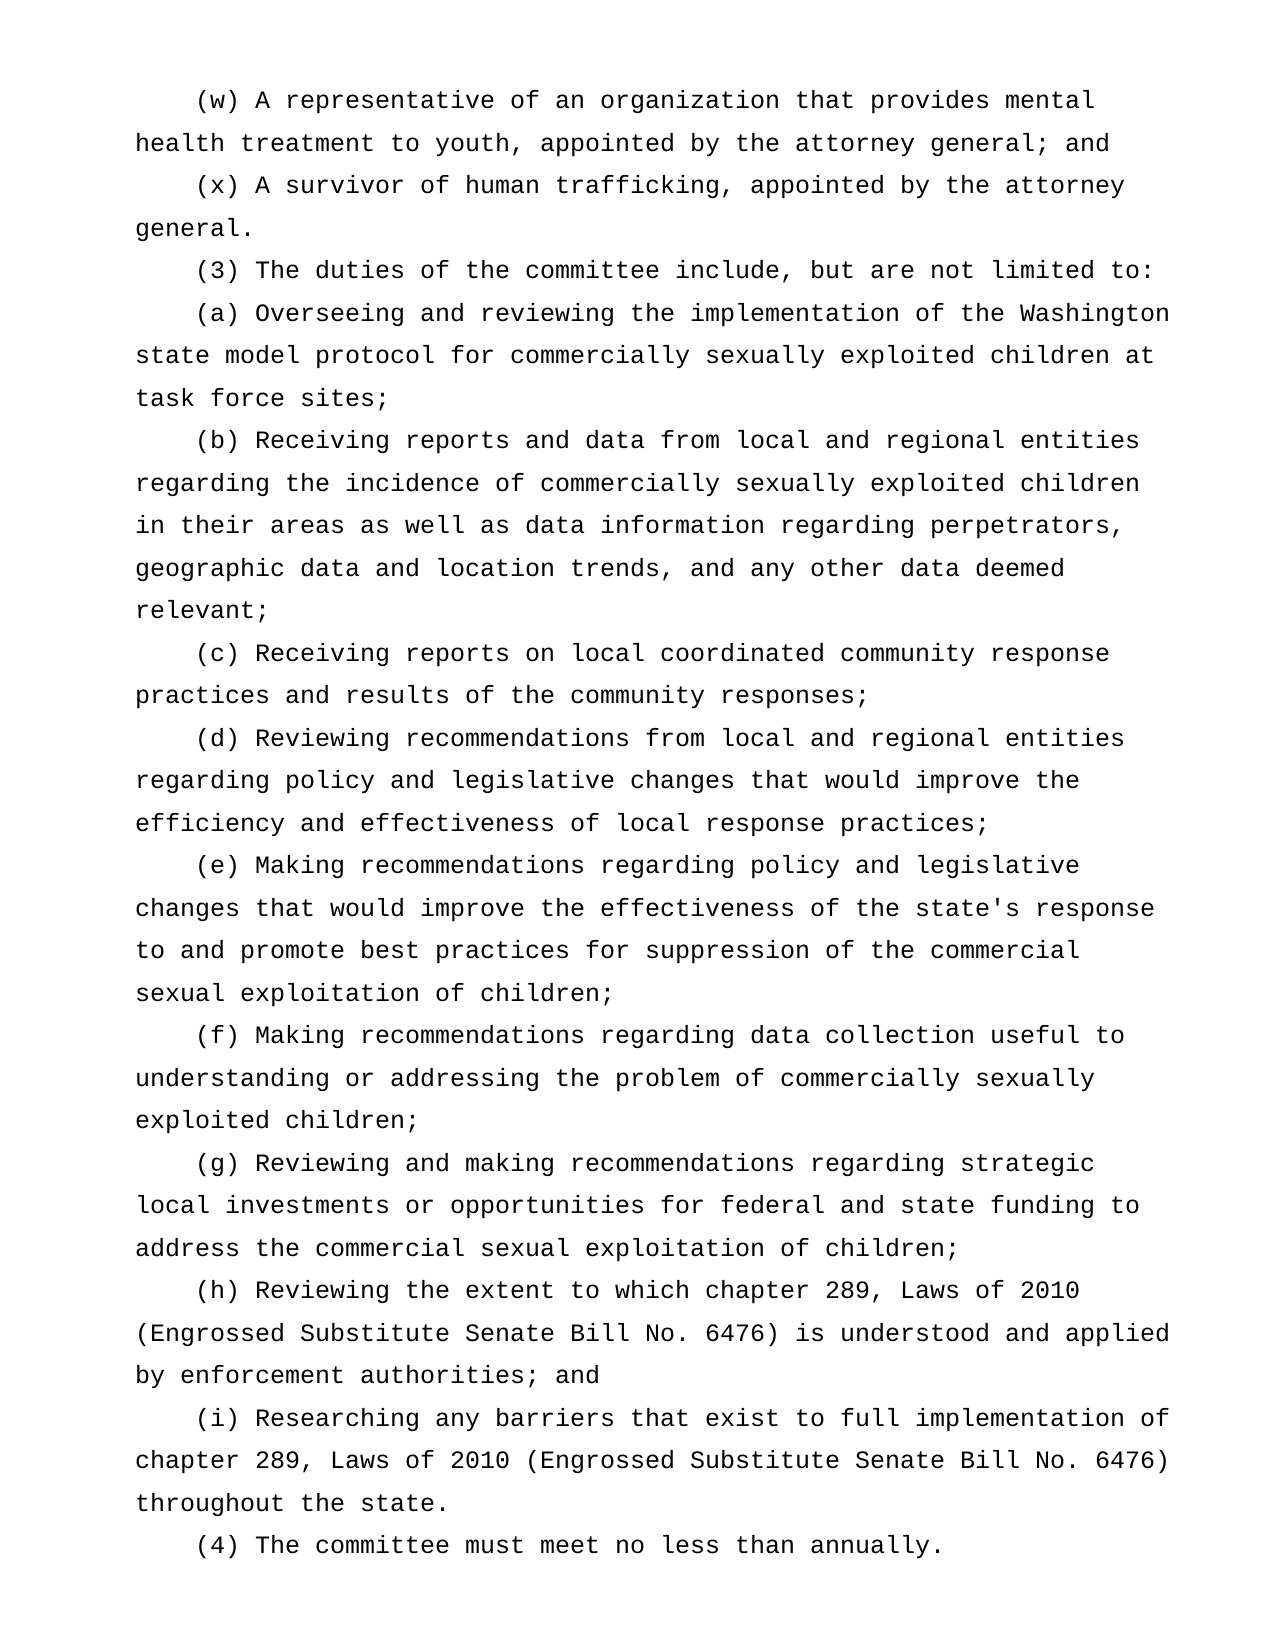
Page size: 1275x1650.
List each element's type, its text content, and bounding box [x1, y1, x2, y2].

text (4) The committee must meet no less than annually. [135, 1520, 1170, 1562]
text (a) Overseeing and reviewing the implementation of the Washington state model protocol for commercially sexually exploited children at task force sites; [135, 287, 1170, 415]
text (x) A survivor of human trafficking, appointed by the attorney general. [135, 160, 1170, 245]
text (h) Reviewing the extent to which chapter 289, Laws of 2010 (Engrossed Substitute Senate Bill No. 6476) is understood and applied by enforcement authorities; and [135, 1265, 1170, 1392]
text (3) The duties of the committee include, but are not limited to: [135, 245, 1170, 287]
text (w) A representative of an organization that provides mental health treatment to youth, appointed by the attorney general; and [135, 75, 1170, 160]
text (e) Making recommendations regarding policy and legislative changes that would improve the effectiveness of the state's response to and promote best practices for suppression of the commercial sexual exploitation of children; [135, 840, 1170, 1010]
text (c) Receiving reports on local coordinated community response practices and results of the community responses; [135, 627, 1170, 712]
text (b) Receiving reports and data from local and regional entities regarding the incidence of commercially sexually exploited children in their areas as well as data information regarding perpetrators, geographic data and location trends, and any other data deemed relevant; [135, 415, 1170, 627]
text (f) Making recommendations regarding data collection useful to understanding or addressing the problem of commercially sexually exploited children; [135, 1010, 1170, 1137]
text (d) Reviewing recommendations from local and regional entities regarding policy and legislative changes that would improve the efficiency and effectiveness of local response practices; [135, 712, 1170, 840]
text (g) Reviewing and making recommendations regarding strategic local investments or opportunities for federal and state funding to address the commercial sexual exploitation of children; [135, 1137, 1170, 1265]
text (i) Researching any barriers that exist to full implementation of chapter 289, Laws of 2010 (Engrossed Substitute Senate Bill No. 6476) throughout the state. [135, 1392, 1170, 1520]
